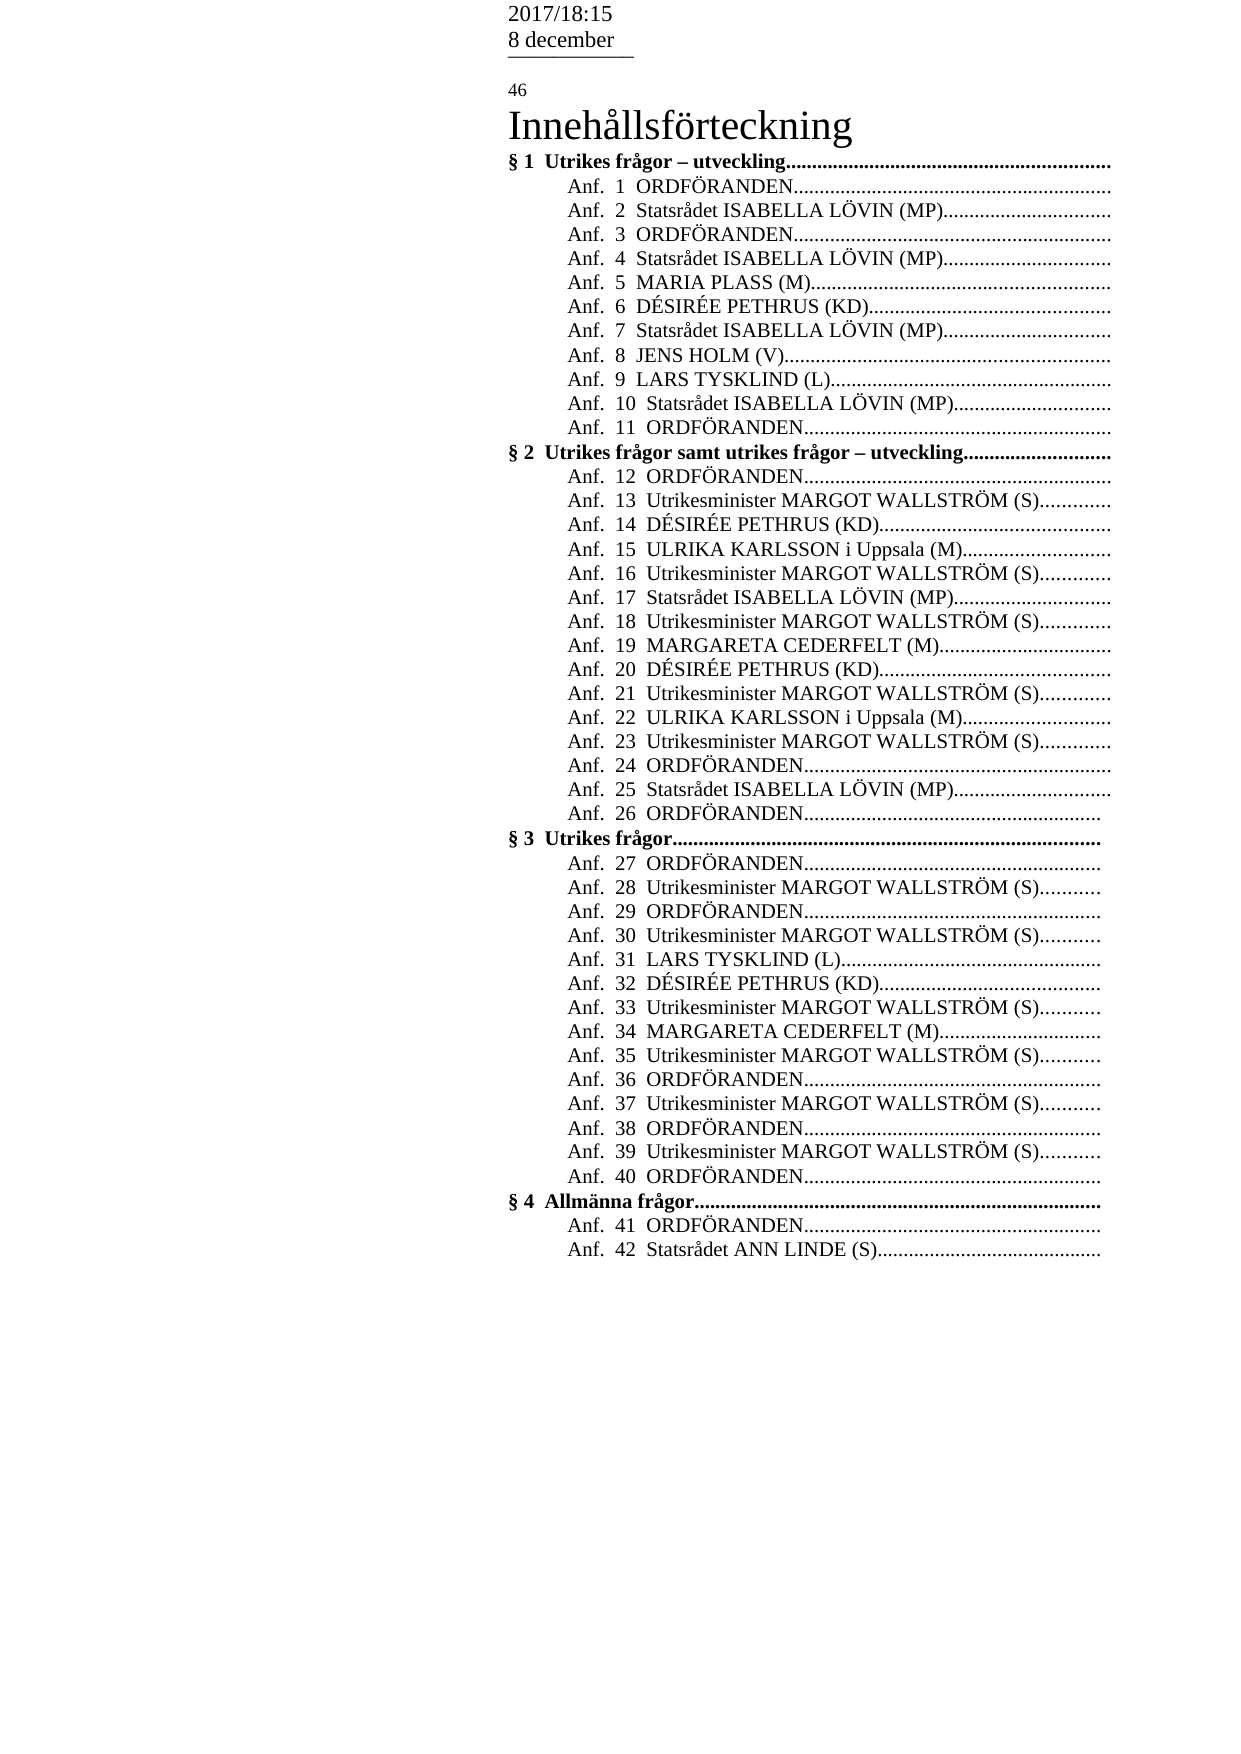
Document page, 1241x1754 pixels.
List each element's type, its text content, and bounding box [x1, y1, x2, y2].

text Anf. 29 ORDFÖRANDEN 11 [567, 899, 1063, 923]
text Anf. 42 Statsrådet ANN LINDE (S) 16 [567, 1237, 1063, 1261]
text Anf. 17 Statsrådet ISABELLA LÖVIN (MP) 7 [567, 584, 1063, 609]
text Anf. 12 ORDFÖRANDEN 5 [567, 464, 1063, 488]
text Anf. 39 Utrikesminister MARGOT WALLSTRÖM (S) 14 [567, 1139, 1063, 1163]
text Anf. 8 JENS HOLM (V) 3 [567, 342, 1063, 367]
text Anf. 1 ORDFÖRANDEN 1 [567, 174, 1063, 198]
text Anf. 38 ORDFÖRANDEN 14 [567, 1115, 1063, 1139]
text Anf. 34 MARGARETA CEDERFELT (M) 13 [567, 1019, 1063, 1043]
text Anf. 9 LARS TYSKLIND (L) 3 [567, 367, 1063, 391]
text Anf. 14 DÉSIRÉE PETHRUS (KD) 6 [567, 512, 1063, 536]
text Anf. 35 Utrikesminister MARGOT WALLSTRÖM (S) 13 [567, 1043, 1063, 1067]
text Anf. 3 ORDFÖRANDEN 2 [567, 222, 1063, 246]
text § 4 Allmänna frågor 16 [508, 1188, 1063, 1213]
text Anf. 28 Utrikesminister MARGOT WALLSTRÖM (S) 11 [567, 875, 1063, 899]
text Innehållsförteckning [508, 79, 1122, 148]
text Anf. 31 LARS TYSKLIND (L) 12 [567, 947, 1063, 971]
text Anf. 30 Utrikesminister MARGOT WALLSTRÖM (S) 11 [567, 923, 1063, 947]
text Anf. 22 ULRIKA KARLSSON i Uppsala (M) 9 [567, 705, 1063, 729]
text Anf. 7 Statsrådet ISABELLA LÖVIN (MP) 3 [567, 318, 1063, 342]
text Anf. 6 DÉSIRÉE PETHRUS (KD) 3 [567, 294, 1063, 318]
text Anf. 5 MARIA PLASS (M) 2 [567, 270, 1063, 294]
text Anf. 37 Utrikesminister MARGOT WALLSTRÖM (S) 13 [567, 1091, 1063, 1115]
text § 3 Utrikes frågor 11 [508, 825, 1063, 851]
text § 2 Utrikes frågor samt utrikes frågor – utveckling 5 [508, 439, 1063, 464]
text Anf. 18 Utrikesminister MARGOT WALLSTRÖM (S) 8 [567, 609, 1063, 633]
text Anf. 32 DÉSIRÉE PETHRUS (KD) 12 [567, 971, 1063, 995]
text Anf. 13 Utrikesminister MARGOT WALLSTRÖM (S) 5 [567, 488, 1063, 512]
text Anf. 20 DÉSIRÉE PETHRUS (KD) 8 [567, 657, 1063, 681]
text Anf. 41 ORDFÖRANDEN 16 [567, 1213, 1063, 1237]
text Anf. 15 ULRIKA KARLSSON i Uppsala (M) 6 [567, 536, 1063, 561]
text Anf. 40 ORDFÖRANDEN 15 [567, 1163, 1063, 1188]
text Anf. 2 Statsrådet ISABELLA LÖVIN (MP) 1 [567, 198, 1063, 222]
text Anf. 4 Statsrådet ISABELLA LÖVIN (MP) 2 [567, 246, 1063, 270]
text Anf. 26 ORDFÖRANDEN 10 [567, 801, 1063, 825]
text Anf. 36 ORDFÖRANDEN 13 [567, 1067, 1063, 1091]
text Anf. 19 MARGARETA CEDERFELT (M) 8 [567, 633, 1063, 657]
text Anf. 33 Utrikesminister MARGOT WALLSTRÖM (S) 12 [567, 995, 1063, 1019]
text Anf. 11 ORDFÖRANDEN 4 [567, 415, 1063, 439]
text Anf. 25 Statsrådet ISABELLA LÖVIN (MP) 9 [567, 777, 1063, 801]
text Anf. 23 Utrikesminister MARGOT WALLSTRÖM (S) 9 [567, 729, 1063, 753]
text Anf. 24 ORDFÖRANDEN 9 [567, 753, 1063, 777]
text Anf. 27 ORDFÖRANDEN 11 [567, 851, 1063, 875]
text Anf. 10 Statsrådet ISABELLA LÖVIN (MP) 3 [567, 391, 1063, 415]
text Anf. 16 Utrikesminister MARGOT WALLSTRÖM (S) 7 [567, 561, 1063, 584]
text § 1 Utrikes frågor – utveckling 1 [508, 148, 1063, 174]
text Anf. 21 Utrikesminister MARGOT WALLSTRÖM (S) 8 [567, 681, 1063, 705]
